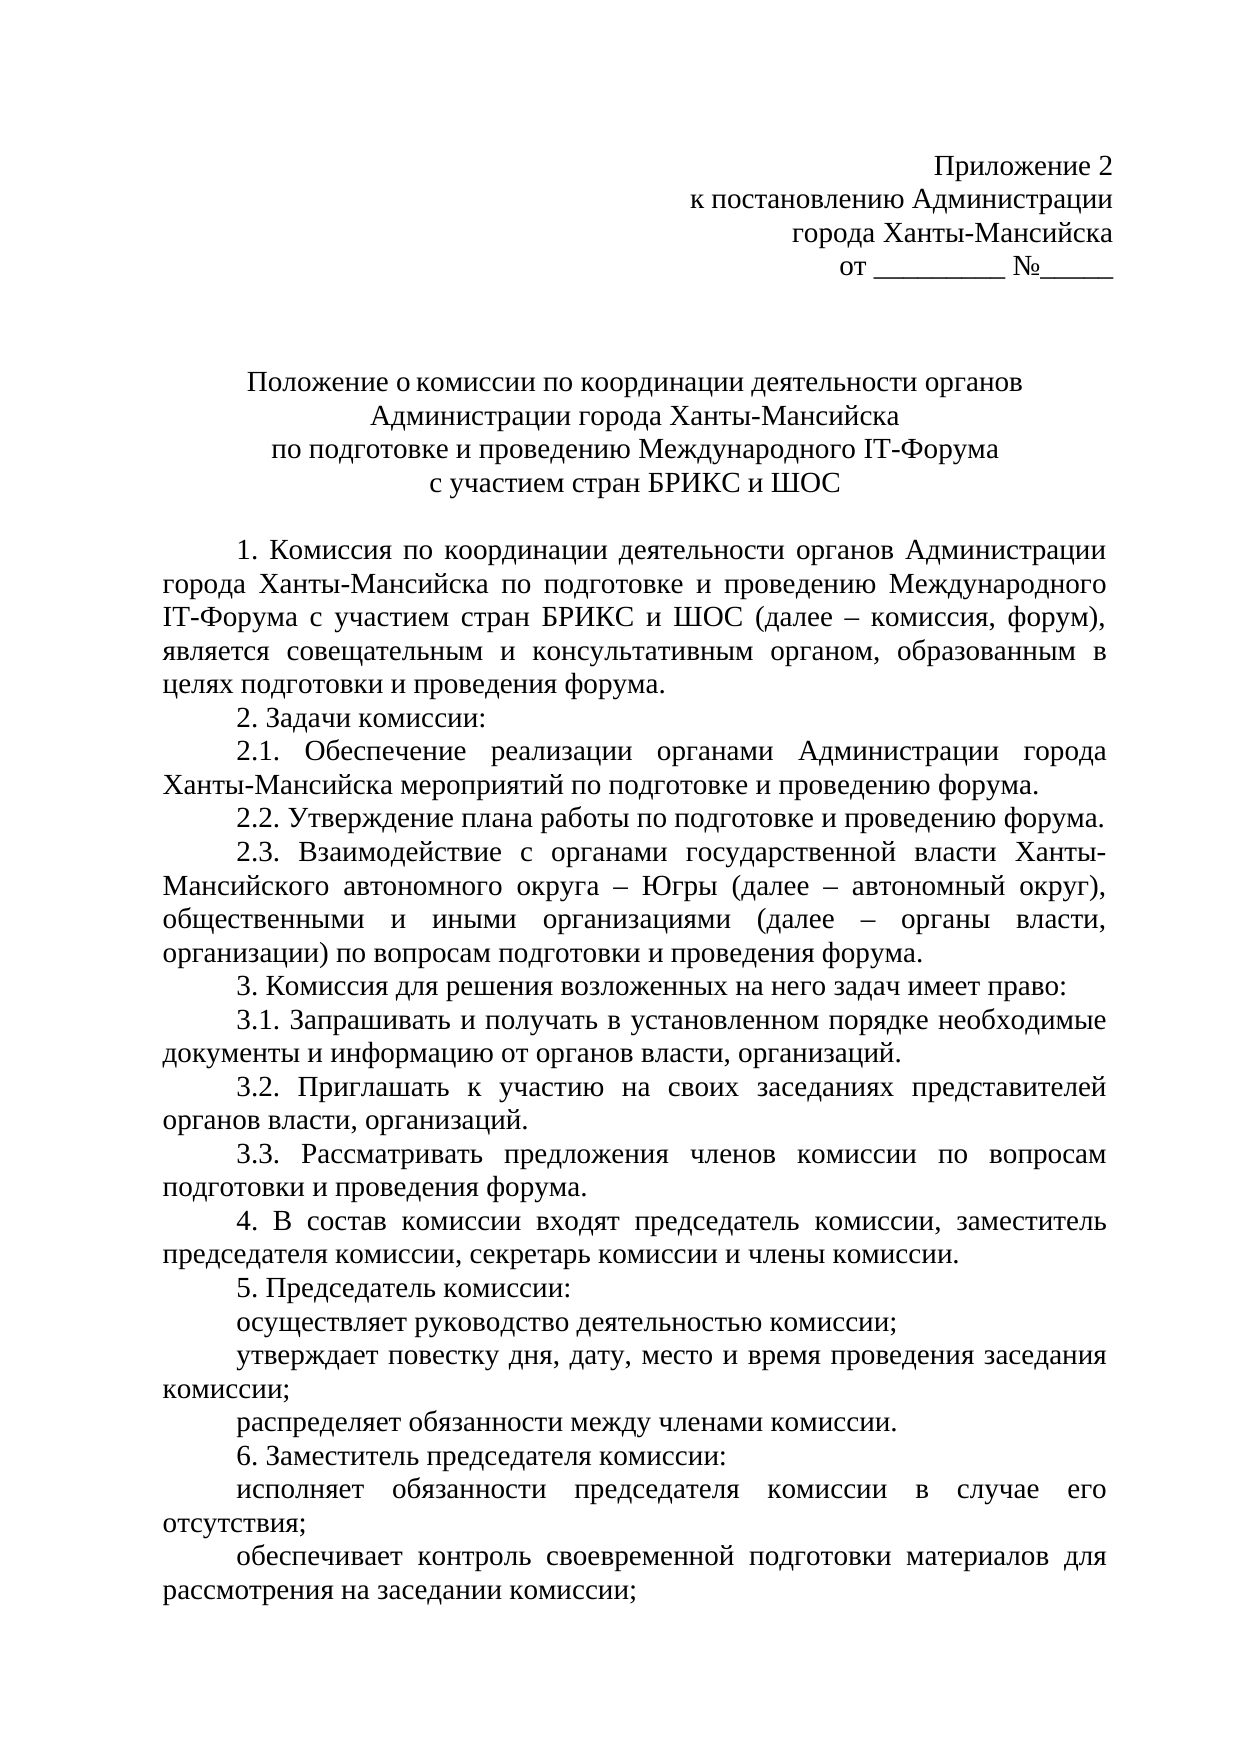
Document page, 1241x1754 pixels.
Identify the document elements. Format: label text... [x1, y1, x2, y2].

text по подготовке и проведению Международного IT-Форума [162, 432, 1107, 465]
text к постановлению Администрации [162, 181, 1113, 215]
text 3. Комиссия для решения возложенных на него задач имеет право: [162, 968, 1107, 1002]
text 3.3. Рассматривать предложения членов комиссии по вопросам подготовки и проведения форума. [162, 1136, 1107, 1203]
text 6. Заместитель председателя комиссии: [162, 1438, 1107, 1471]
text 2. Задачи комиссии: [162, 700, 1107, 733]
text 2.2. Утверждение плана работы по подготовке и проведению форума. [162, 801, 1107, 834]
text исполняет обязанности председателя комиссии в случае его отсутствия; [162, 1471, 1107, 1538]
text 2.1. Обеспечение реализации органами Администрации города Ханты-Мансийска мероприятий по подготовке и проведению форума. [162, 733, 1107, 801]
text Положение о комиссии по координации деятельности органов Администрации города Ханты-Мансийска [162, 364, 1107, 432]
text города Ханты-Мансийска [162, 215, 1113, 248]
text утверждает повестку дня, дату, место и время проведения заседания комиссии; [162, 1337, 1107, 1404]
text Приложение 2 [162, 148, 1113, 181]
text 3.1. Запрашивать и получать в установленном порядке необходимые документы и информацию от органов власти, организаций. [162, 1002, 1107, 1069]
text 1. Комиссия по координации деятельности органов Администрации города Ханты-Мансийска по подготовке и проведению Международного IT-Форума с участием стран БРИКС и ШОС (далее – комиссия, форум), является совещательным и консультативным органом, образованным в целях подготовки и проведения форума. [162, 532, 1107, 700]
text распределяет обязанности между членами комиссии. [162, 1404, 1107, 1438]
text осуществляет руководство деятельностью комиссии; [162, 1304, 1107, 1337]
text обеспечивает контроль своевременной подготовки материалов для рассмотрения на заседании комиссии; [162, 1538, 1107, 1606]
text 2.3. Взаимодействие с органами государственной власти Ханты-Мансийского автономного округа – Югры (далее – автономный округ), общественными и иными организациями (далее – органы власти, организации) по вопросам подготовки и проведения форума. [162, 834, 1107, 968]
text с участием стран БРИКС и ШОС [162, 465, 1107, 499]
text от _________ №_____ [162, 248, 1113, 282]
text 5. Председатель комиссии: [162, 1270, 1107, 1304]
text 4. В состав комиссии входят председатель комиссии, заместитель председателя комиссии, секретарь комиссии и члены комиссии. [162, 1203, 1107, 1270]
text 3.2. Приглашать к участию на своих заседаниях представителей органов власти, организаций. [162, 1069, 1107, 1136]
